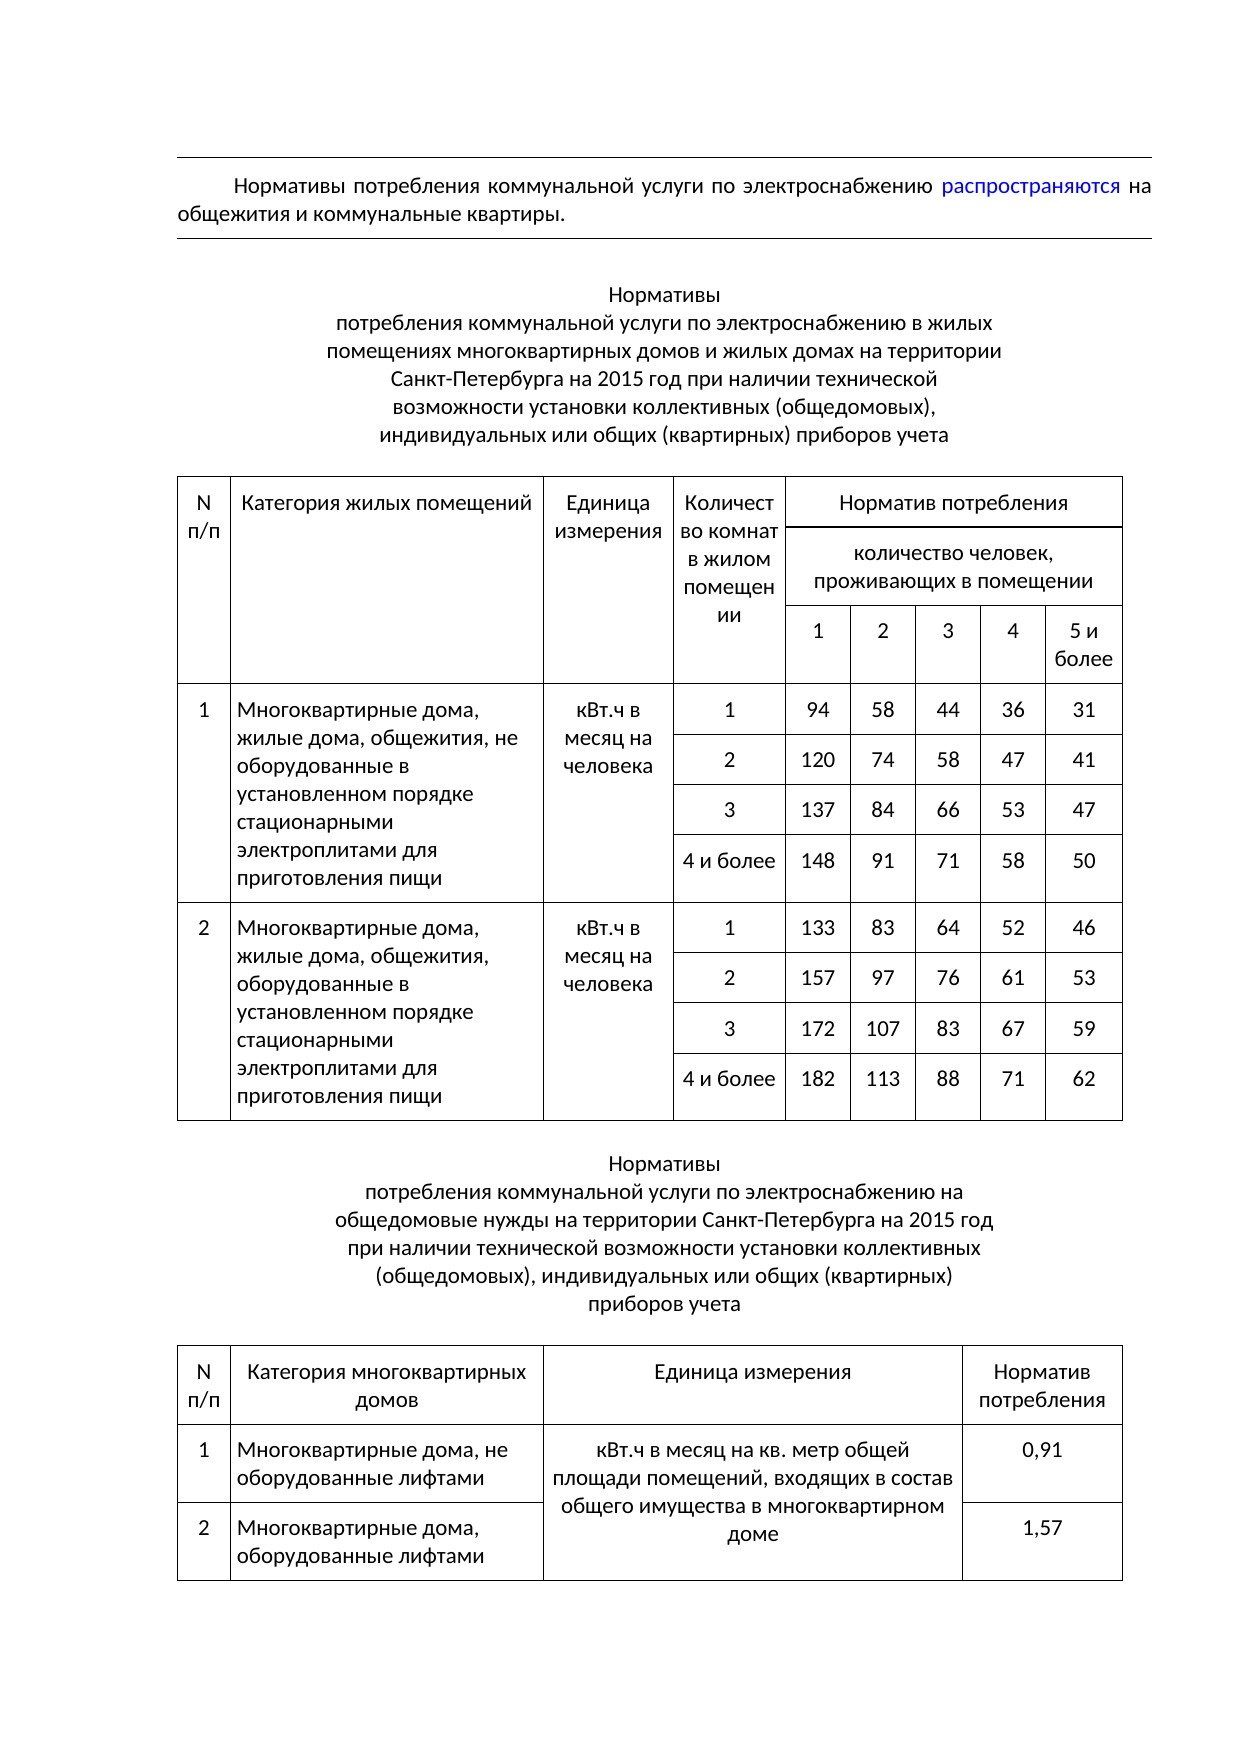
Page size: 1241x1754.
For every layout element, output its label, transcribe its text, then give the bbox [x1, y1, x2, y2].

table_cell 4 и более [674, 1054, 785, 1120]
table_cell 36 [981, 684, 1045, 733]
text потребления коммунальной услуги по электроснабжению на [177, 1177, 1152, 1205]
table_cell кВт.ч в месяц на кв. метр общей площади помещений, входящих в состав общего имущества в многоквартирном доме [544, 1425, 962, 1580]
table_cell 113 [851, 1054, 915, 1120]
table_cell 1,57 [963, 1503, 1122, 1580]
table_cell 47 [981, 735, 1045, 784]
text Санкт-Петербурга на 2015 год при наличии технической [177, 364, 1152, 392]
table_cell 74 [851, 735, 915, 784]
table_header Единица измерения [544, 1346, 962, 1423]
table_cell 4 [981, 606, 1045, 683]
table_header N п/п [178, 1346, 230, 1423]
table_cell 52 [981, 903, 1045, 952]
table_cell 58 [981, 835, 1045, 902]
table_header N п/п [178, 477, 230, 683]
table_cell 2 [851, 606, 915, 683]
text (общедомовых), индивидуальных или общих (квартирных) [177, 1261, 1152, 1289]
table_cell 66 [916, 785, 980, 834]
table_cell 94 [786, 684, 850, 733]
table_cell 46 [1046, 903, 1122, 952]
table_cell 31 [1046, 684, 1122, 733]
table_cell 1 [674, 903, 785, 952]
table_cell 133 [786, 903, 850, 952]
table_cell 76 [916, 953, 980, 1002]
table_cell 91 [851, 835, 915, 902]
table_cell 1 [786, 606, 850, 683]
table_cell кВт.ч в месяц на человека [544, 684, 673, 902]
text Нормативы [177, 280, 1152, 308]
text Нормативы потребления коммунальной услуги по электроснабжению распространяются на общежития и коммунальные квартиры. [177, 171, 1152, 227]
text приборов учета [177, 1289, 1152, 1317]
text индивидуальных или общих (квартирных) приборов учета [177, 420, 1152, 448]
table_cell 157 [786, 953, 850, 1002]
table_cell 1 [178, 1425, 230, 1502]
table_header Категория многоквартирных домов [231, 1346, 543, 1423]
table_cell 50 [1046, 835, 1122, 902]
table_cell 1 [178, 684, 230, 902]
text общедомовые нужды на территории Санкт-Петербурга на 2015 год [177, 1205, 1152, 1233]
table_cell 58 [916, 735, 980, 784]
table_cell 4 и более [674, 835, 785, 902]
table_cell кВт.ч в месяц на человека [544, 903, 673, 1120]
table_cell 107 [851, 1003, 915, 1052]
table_cell 2 [178, 1503, 230, 1580]
table_cell 53 [981, 785, 1045, 834]
table_cell Многоквартирные дома, оборудованные лифтами [231, 1503, 543, 1580]
table_cell 3 [674, 785, 785, 834]
table_cell Многоквартирные дома, жилые дома, общежития, оборудованные в установленном порядке стационарными электроплитами для приготовления пищи [231, 903, 543, 1120]
text Нормативы [177, 1149, 1152, 1177]
table_header Количество комнат в жилом помещении [674, 477, 785, 683]
table_cell 5 и более [1046, 606, 1122, 683]
table_cell Многоквартирные дома, не оборудованные лифтами [231, 1425, 543, 1502]
text возможности установки коллективных (общедомовых), [177, 392, 1152, 420]
table_cell 2 [674, 735, 785, 784]
table_cell 120 [786, 735, 850, 784]
table_cell 71 [916, 835, 980, 902]
table_cell количество человек, проживающих в помещении [786, 528, 1122, 605]
table_cell 148 [786, 835, 850, 902]
table_cell 83 [916, 1003, 980, 1052]
table_cell 3 [916, 606, 980, 683]
table_cell 47 [1046, 785, 1122, 834]
table_cell 3 [674, 1003, 785, 1052]
table_cell 1 [674, 684, 785, 733]
text потребления коммунальной услуги по электроснабжению в жилых [177, 308, 1152, 336]
table_cell 64 [916, 903, 980, 952]
table_cell 2 [178, 903, 230, 1120]
table_header Категория жилых помещений [231, 477, 543, 683]
table_cell 62 [1046, 1054, 1122, 1120]
table_cell 83 [851, 903, 915, 952]
table_cell 61 [981, 953, 1045, 1002]
text помещениях многоквартирных домов и жилых домах на территории [177, 336, 1152, 364]
table_cell 58 [851, 684, 915, 733]
table_cell 53 [1046, 953, 1122, 1002]
table_cell 88 [916, 1054, 980, 1120]
table_cell 2 [674, 953, 785, 1002]
table_cell 41 [1046, 735, 1122, 784]
table_cell 44 [916, 684, 980, 733]
text при наличии технической возможности установки коллективных [177, 1233, 1152, 1261]
table_cell 97 [851, 953, 915, 1002]
table_cell 172 [786, 1003, 850, 1052]
table_cell Многоквартирные дома, жилые дома, общежития, не оборудованные в установленном порядке стационарными электроплитами для приготовления пищи [231, 684, 543, 902]
table_cell 71 [981, 1054, 1045, 1120]
table_cell 84 [851, 785, 915, 834]
table_cell 59 [1046, 1003, 1122, 1052]
table_cell 67 [981, 1003, 1045, 1052]
table_header Норматив потребления [963, 1346, 1122, 1423]
table_cell 137 [786, 785, 850, 834]
table_cell 0,91 [963, 1425, 1122, 1502]
table_header Норматив потребления [786, 477, 1122, 526]
table_header Единица измерения [544, 477, 673, 683]
table_cell 182 [786, 1054, 850, 1120]
